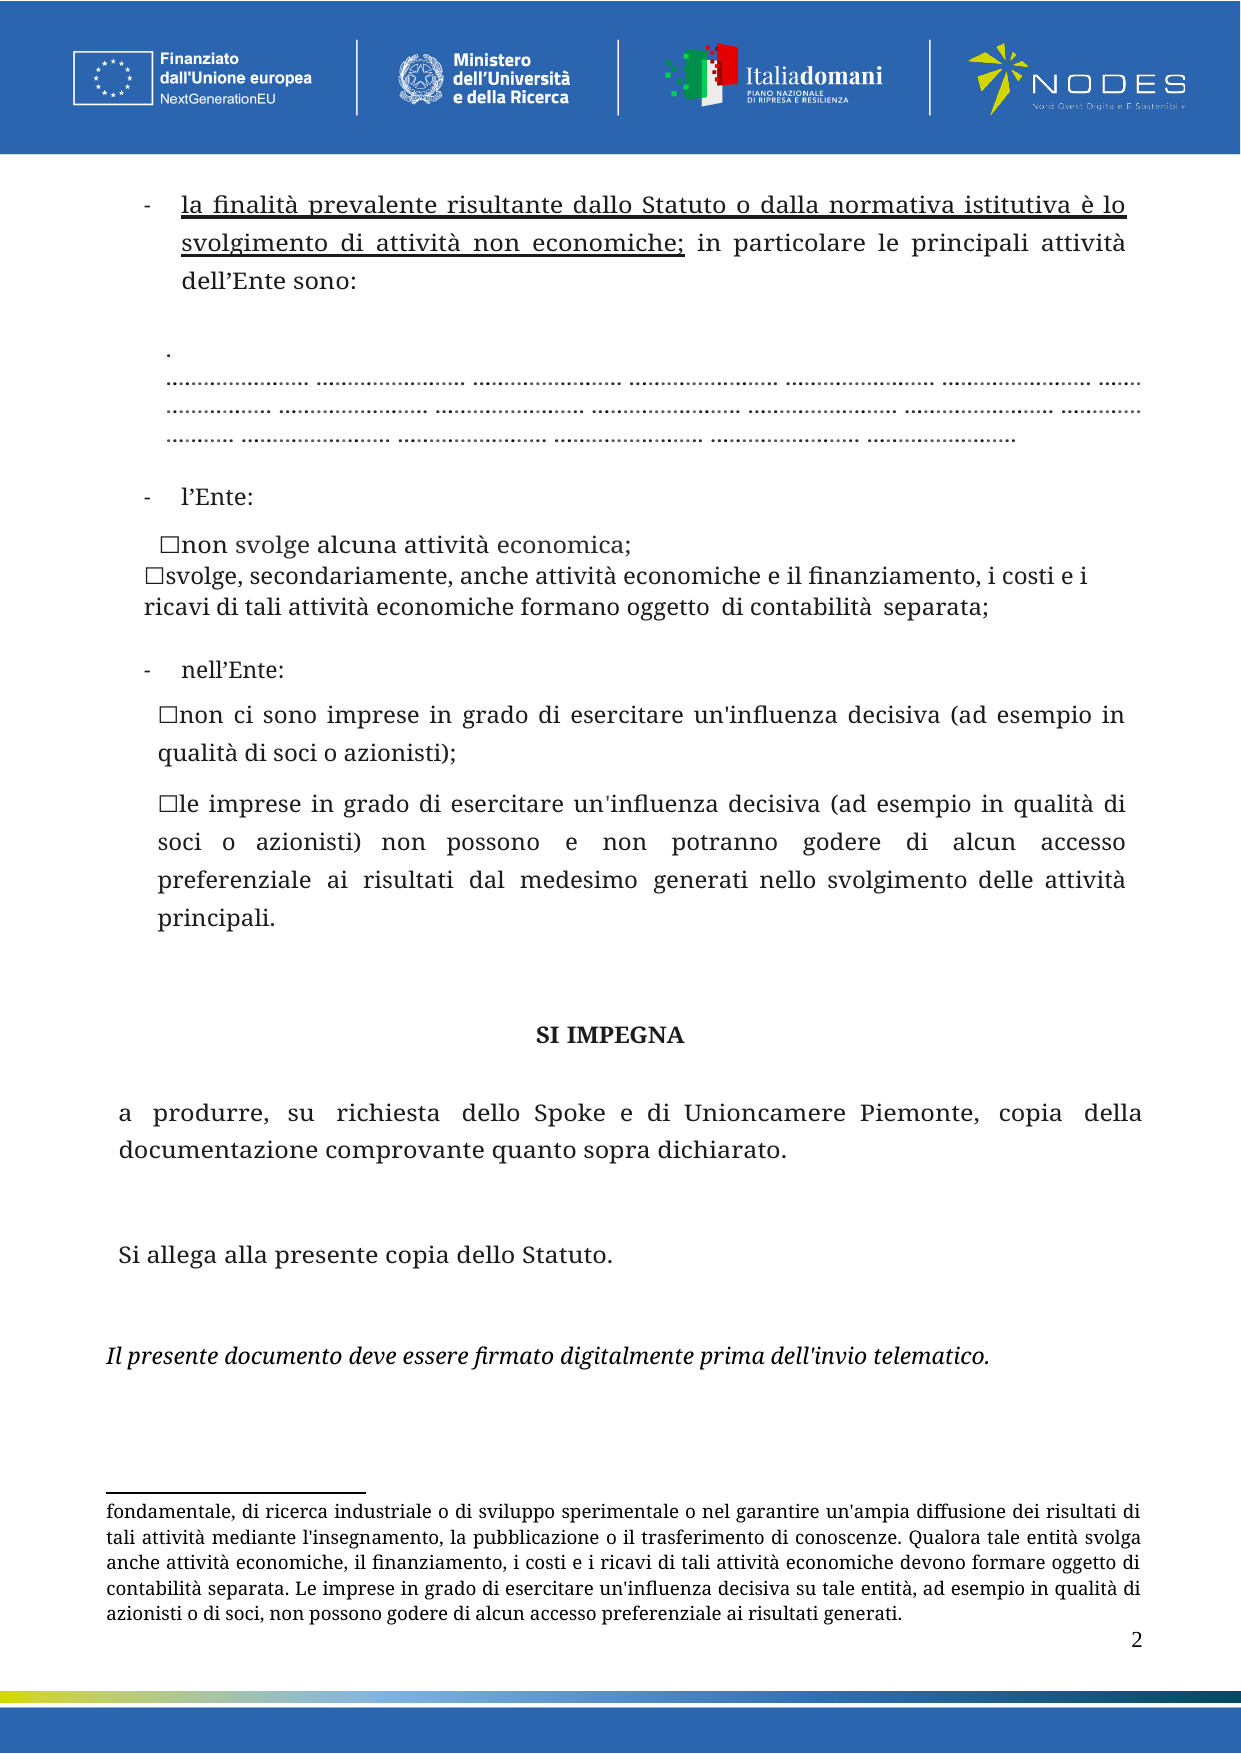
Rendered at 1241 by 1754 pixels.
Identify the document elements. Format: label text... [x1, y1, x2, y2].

subtitle SI IMPEGNA [528, 1019, 692, 1051]
text non ci sono imprese in grado di esercitare un'influenza decisiva (ad esempio in qualità di soci o azionisti); [157, 699, 1127, 768]
picture [0, 1, 1241, 196]
text non svolge alcuna attività economica; [158, 529, 1143, 560]
picture [0, 1703, 1241, 1753]
list l’Ente: [144, 480, 1143, 512]
text Il presente documento deve essere firmato digitalmente prima dell'invio telematico. [106, 1339, 1143, 1371]
text svolge, secondariamente, anche attività economiche e il finanziamento, i costi e i ricavi di tali attività economiche formano oggetto di contabilità separata; [144, 560, 1143, 623]
list nell’Ente: [144, 654, 1143, 685]
text ........................ ........................ ........................ ........................ ........................ ........................ ........................ ........................ ........................ ........................ ........................ ........................ ........................ ........................ ........................ ........................ ........................ ........................ [165, 335, 1143, 448]
text Si allega alla presente copia dello Statuto. [118, 1239, 1143, 1271]
list la finalità prevalente risultante dallo Statuto o dalla normativa istitutiva è lo svolgimento di attività non economiche; in particolare le principali attività dell’Ente sono: [144, 189, 1127, 297]
text le imprese in grado di esercitare un'influenza decisiva (ad esempio in qualità di soci o azionisti) non possono e non potranno godere di alcun accesso preferenziale ai risultati dal medesimo generati nello svolgimento delle attività principali. [157, 788, 1127, 933]
text a produrre, su richiesta dello Spoke e di Unioncamere Piemonte, copia della documentazione comprovante quanto sopra dichiarato. [118, 1097, 1143, 1166]
